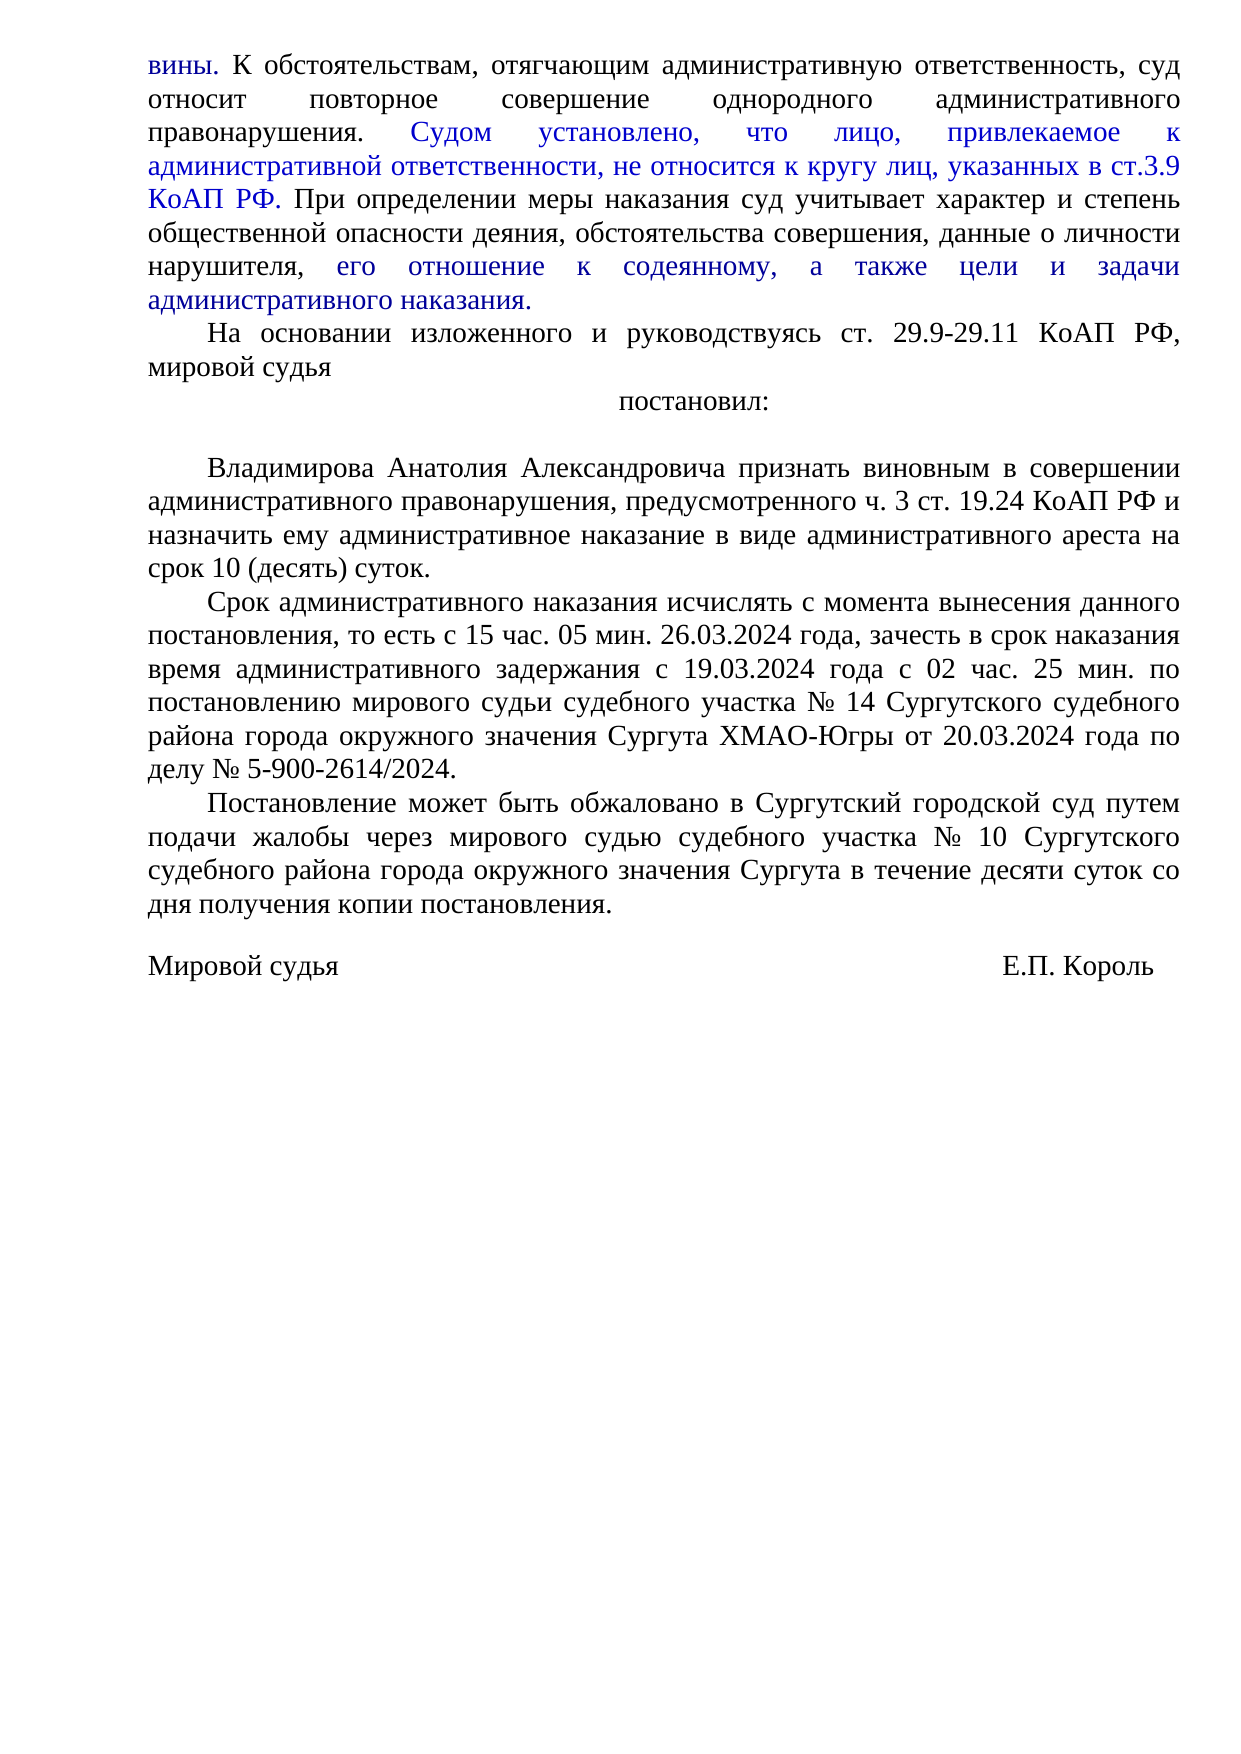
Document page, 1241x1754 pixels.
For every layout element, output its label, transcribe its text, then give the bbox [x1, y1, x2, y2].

text Постановление может быть обжаловано в Сургутский городской суд путем подачи жалобы через мирового судью судебного участка № 10 Сургутского судебного района города окружного значения Сургута в течение десяти суток со дня получения копии постановления. [148, 785, 1181, 919]
text Мировой судья Е.П. Король [148, 948, 1181, 982]
text Срок административного наказания исчислять с момента вынесения данного постановления, то есть с 15 час. 05 мин. 26.03.2024 года, зачесть в срок наказания время административного задержания с 19.03.2024 года с 02 час. 25 мин. по постановлению мирового судьи судебного участка № 14 Сургутского судебного района города окружного значения Сургута ХМАО-Югры от 20.03.2024 года по делу № 5-900-2614/2024. [148, 584, 1181, 785]
text постановил: [148, 383, 1181, 416]
text Владимирова Анатолия Александровича признать виновным в совершении административного правонарушения, предусмотренного ч. 3 ст. 19.24 КоАП РФ и назначить ему административное наказание в виде административного ареста на срок 10 (десять) суток. [148, 450, 1181, 584]
text На основании изложенного и руководствуясь ст. 29.9-29.11 КоАП РФ, мировой судья [148, 316, 1181, 383]
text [148, 47, 1181, 316]
